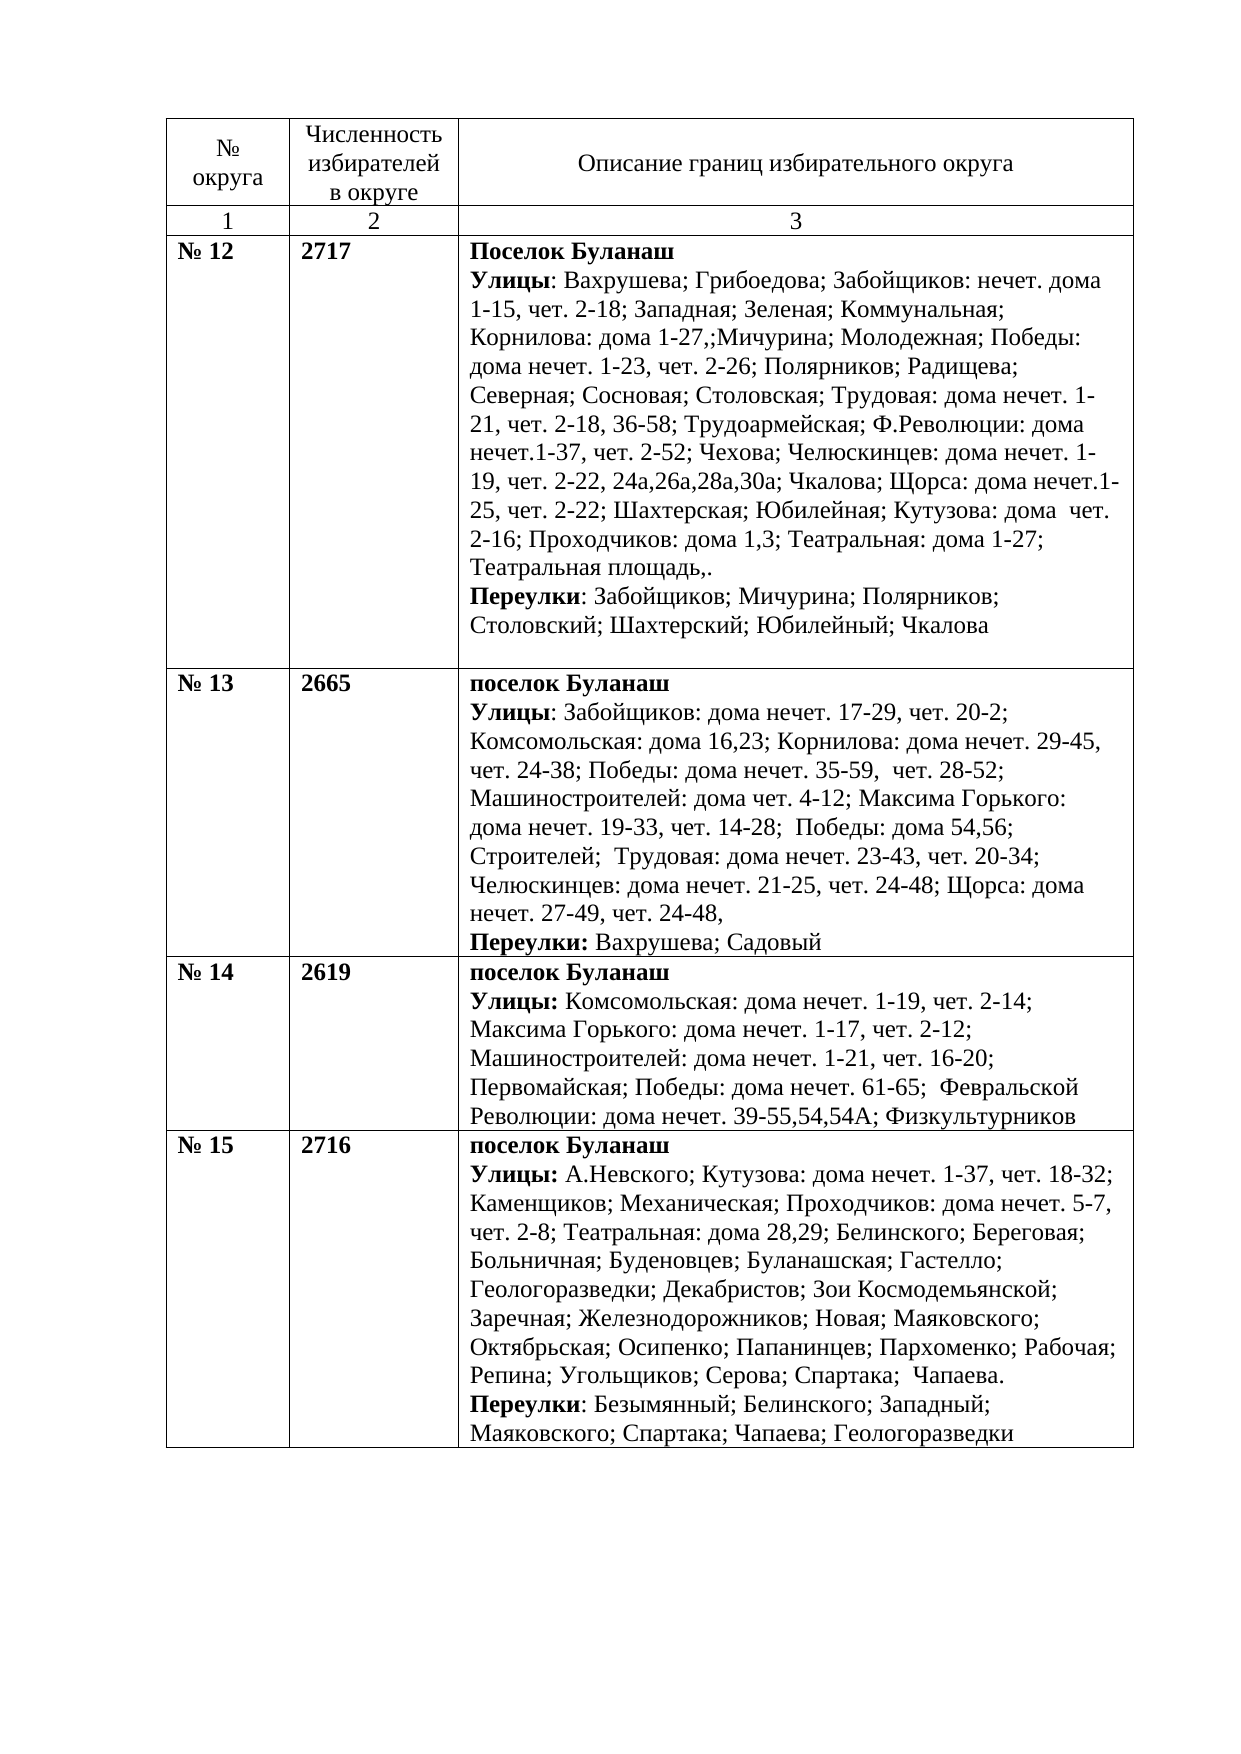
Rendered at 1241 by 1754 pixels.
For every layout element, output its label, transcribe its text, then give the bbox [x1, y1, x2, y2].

table_cell 2665 [290, 669, 458, 956]
table_cell 2716 [290, 1131, 458, 1447]
table_cell поселок Буланаш Улицы: Комсомольская: дома нечет. 1-19, чет. 2-14; Максима Горького: дома нечет. 1-17, чет. 2-12; Машиностроителей: дома нечет. 1-21, чет. 16-20; Первомайская; Победы: дома нечет. 61-65; Февральской Революции: дома нечет. 39-55,54,54А; Физкультурников [459, 957, 1133, 1129]
table_cell № 13 [167, 669, 289, 956]
table_cell поселок Буланаш Улицы: А.Невского; Кутузова: дома нечет. 1-37, чет. 18-32; Каменщиков; Механическая; Проходчиков: дома нечет. 5-7, чет. 2-8; Театральная: дома 28,29; Белинского; Береговая; Больничная; Буденовцев; Буланашская; Гастелло; Геологоразведки; Декабристов; Зои Космодемьянской; Заречная; Железнодорожников; Новая; Маяковского; Октябрьская; Осипенко; Папанинцев; Пархоменко; Рабочая; Репина; Угольщиков; Серова; Спартака; Чапаева. Переулки: Безымянный; Белинского; Западный; Маяковского; Спартака; Чапаева; Геологоразведки [459, 1131, 1133, 1447]
table_header Численность избирателей в округе [290, 119, 458, 205]
table_header Описание границ избирательного округа [459, 119, 1133, 205]
table_cell № 15 [167, 1131, 289, 1447]
table_cell Поселок Буланаш Улицы: Вахрушева; Грибоедова; Забойщиков: нечет. дома 1-15, чет. 2-18; Западная; Зеленая; Коммунальная; Корнилова: дома 1-27,;Мичурина; Молодежная; Победы: дома нечет. 1-23, чет. 2-26; Полярников; Радищева; Северная; Сосновая; Столовская; Трудовая: дома нечет. 1-21, чет. 2-18, 36-58; Трудоармейская; Ф.Революции: дома нечет.1-37, чет. 2-52; Чехова; Челюскинцев: дома нечет. 1-19, чет. 2-22, 24а,26а,28а,30а; Чкалова; Щорса: дома нечет.1-25, чет. 2-22; Шахтерская; Юбилейная; Кутузова: дома чет. 2-16; Проходчиков: дома 1,3; Театральная: дома 1-27; Театральная площадь,. Переулки: Забойщиков; Мичурина; Полярников; Столовский; Шахтерский; Юбилейный; Чкалова [459, 236, 1133, 667]
table_cell № 14 [167, 957, 289, 1129]
table_cell № 12 [167, 236, 289, 667]
table_header № округа [167, 119, 289, 205]
table_cell поселок Буланаш Улицы: Забойщиков: дома нечет. 17-29, чет. 20-2; Комсомольская: дома 16,23; Корнилова: дома нечет. 29-45, чет. 24-38; Победы: дома нечет. 35-59, чет. 28-52; Машиностроителей: дома чет. 4-12; Максима Горького: дома нечет. 19-33, чет. 14-28; Победы: дома 54,56; Строителей; Трудовая: дома нечет. 23-43, чет. 20-34; Челюскинцев: дома нечет. 21-25, чет. 24-48; Щорса: дома нечет. 27-49, чет. 24-48, Переулки: Вахрушева; Садовый [459, 669, 1133, 956]
table_cell 3 [459, 206, 1133, 235]
table_cell 2 [290, 206, 458, 235]
table_cell 2619 [290, 957, 458, 1129]
table_cell 2717 [290, 236, 458, 667]
table_cell 1 [167, 206, 289, 235]
